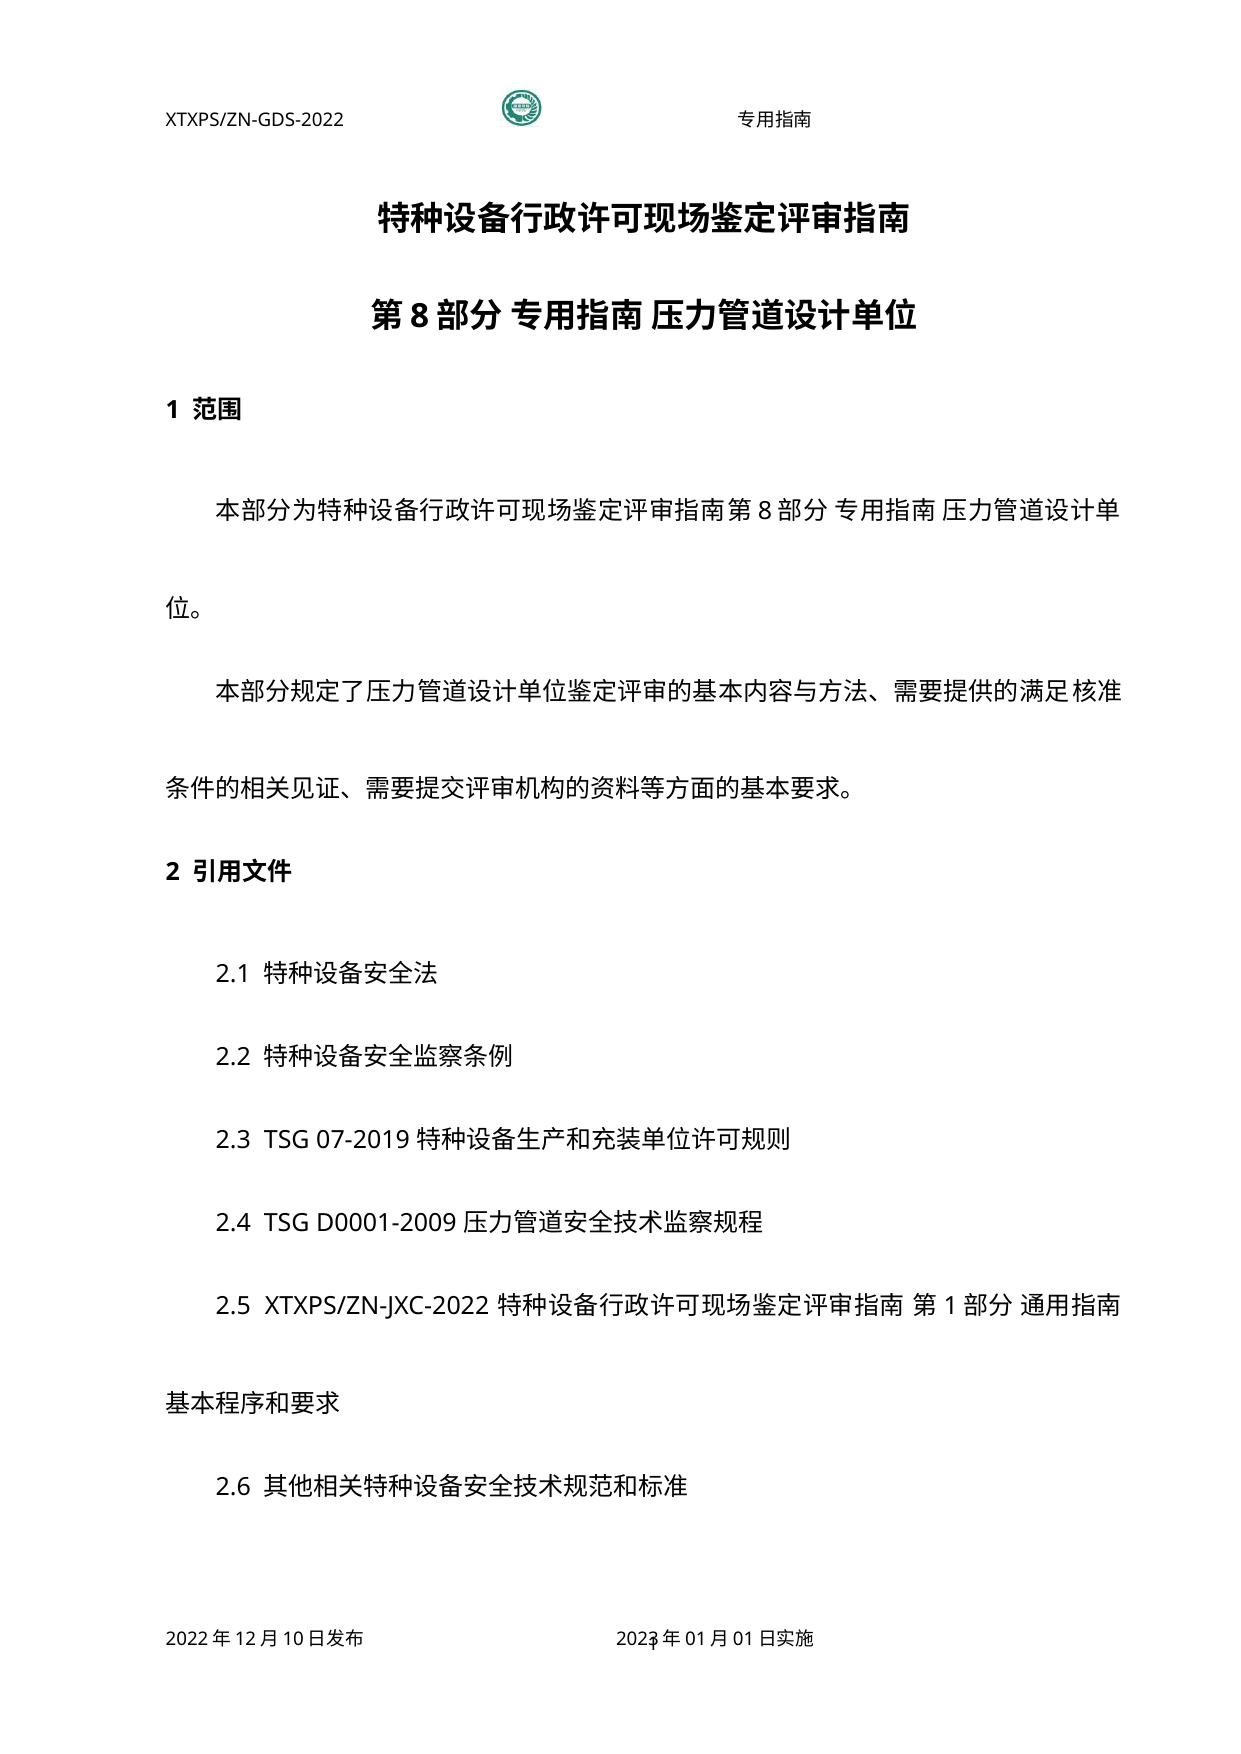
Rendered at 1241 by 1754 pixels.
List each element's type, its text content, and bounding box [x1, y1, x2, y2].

text 本部分规定了压力管道设计单位鉴定评审的基本内容与方法、需要提供的满足核准条件的相关见证、需要提交评审机构的资料等方面的基本要求。 [165, 657, 1122, 819]
text 2.6 其他相关特种设备安全技术规范和标准 [165, 1452, 1122, 1517]
text 2.3 TSG 07-2019 特种设备生产和充装单位许可规则 [165, 1105, 1122, 1170]
text 本部分为特种设备行政许可现场鉴定评审指南第8部分 专用指南 压力管道设计单位。 [165, 476, 1122, 639]
text 1 范围 [165, 375, 1122, 440]
text 特种设备行政许可现场鉴定评审指南 [165, 183, 1122, 248]
picture [500, 88, 543, 127]
text 2.5 XTXPS/ZN-JXC-2022 特种设备行政许可现场鉴定评审指南 第1部分 通用指南 基本程序和要求 [165, 1271, 1122, 1434]
text 2.2 特种设备安全监察条例 [165, 1022, 1122, 1087]
text 2.1 特种设备安全法 [165, 939, 1122, 1004]
text 2.4 TSG D0001-2009 压力管道安全技术监察规程 [165, 1188, 1122, 1253]
text 2 引用文件 [165, 837, 1122, 902]
text 第8部分 专用指南 压力管道设计单位 [165, 281, 1122, 346]
